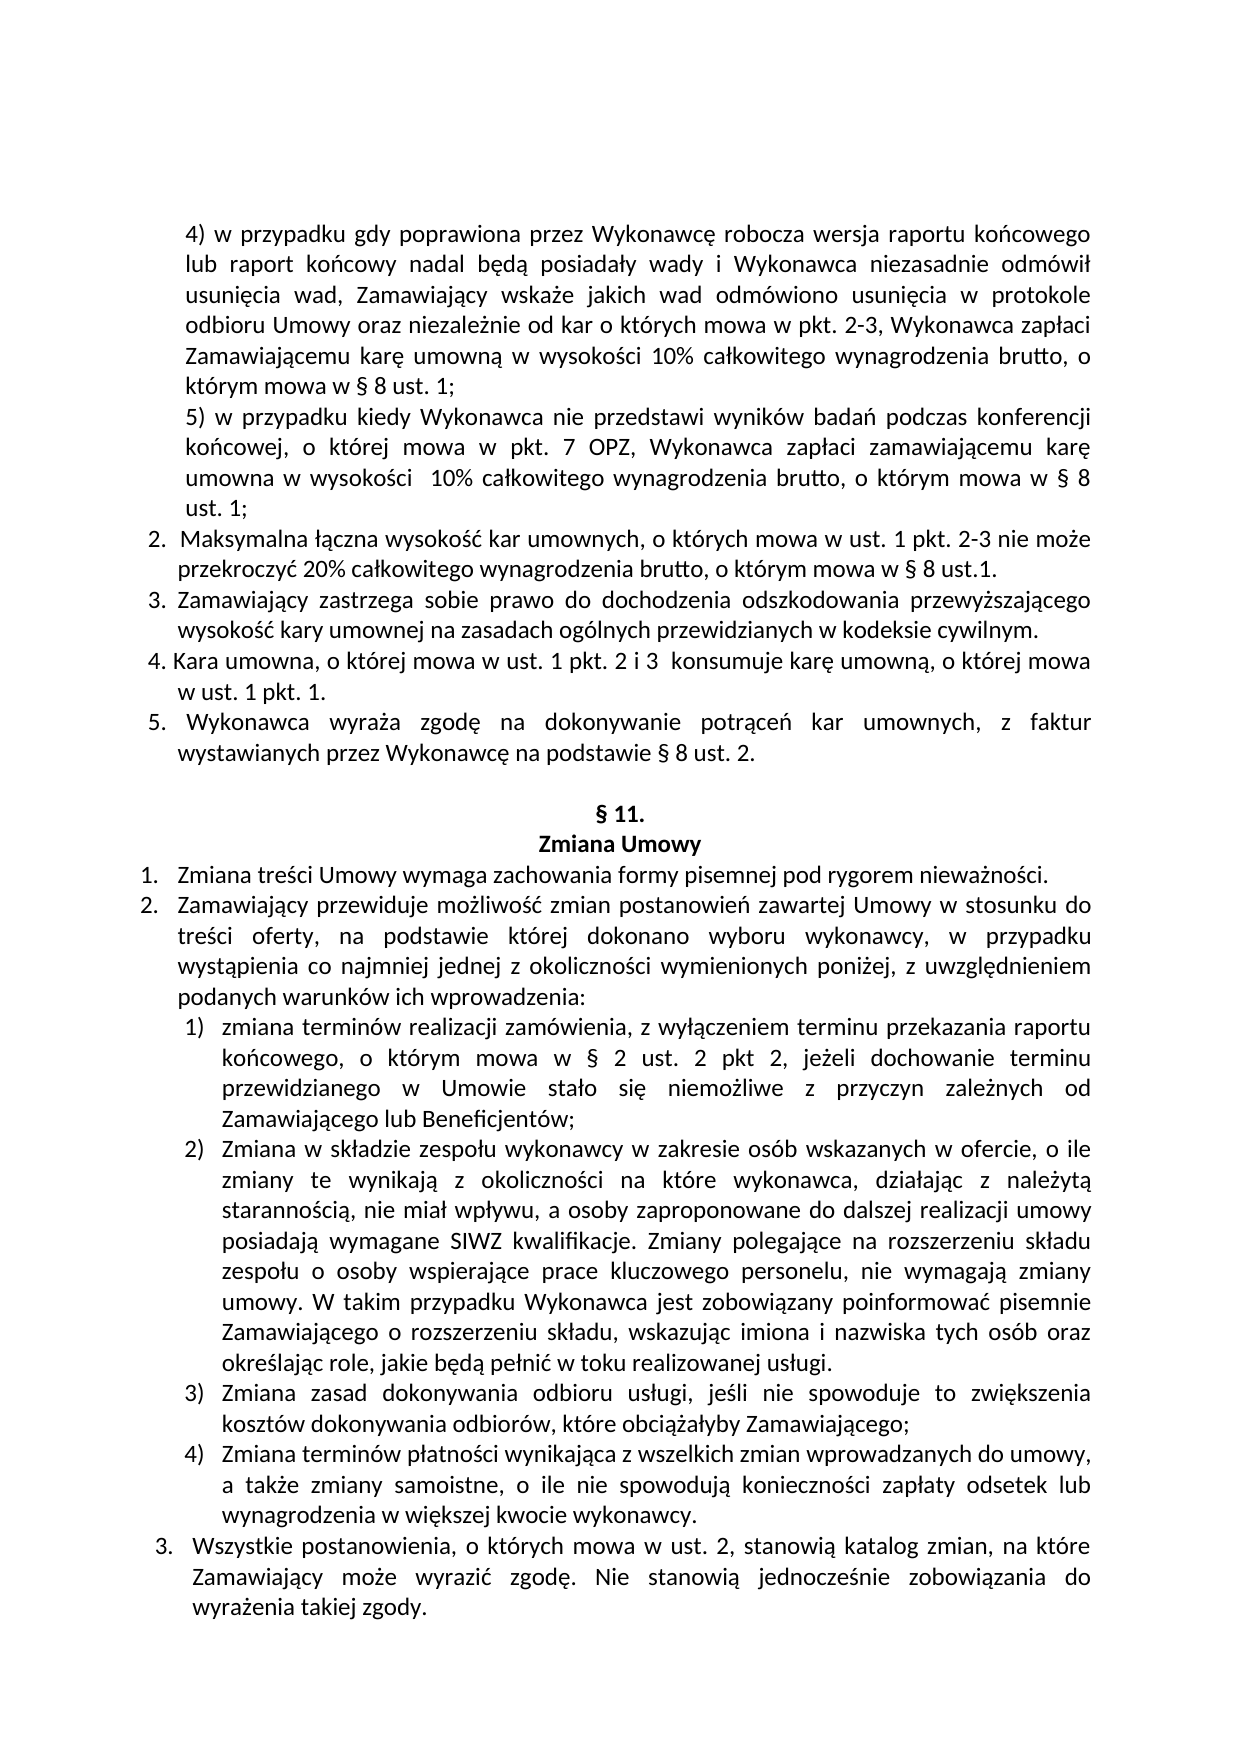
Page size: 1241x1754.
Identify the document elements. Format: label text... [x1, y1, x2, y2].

text 5) w przypadku kiedy Wykonawca nie przedstawi wyników badań podczas konferencji końcowej, o której mowa w pkt. 7 OPZ, Wykonawca zapłaci zamawiającemu karę umowna w wysokości 10% całkowitego wynagrodzenia brutto, o którym mowa w § 8 ust. 1; [185, 401, 1092, 523]
text 4) w przypadku gdy poprawiona przez Wykonawcę robocza wersja raportu końcowego lub raport końcowy nadal będą posiadały wady i Wykonawca niezasadnie odmówił usunięcia wad, Zamawiający wskaże jakich wad odmówiono usunięcia w protokole odbioru Umowy oraz niezależnie od kar o których mowa w pkt. 2-3, Wykonawca zapłaci Zamawiającemu karę umowną w wysokości 10% całkowitego wynagrodzenia brutto, o którym mowa w § 8 ust. 1; [185, 218, 1092, 401]
list zmiana terminów realizacji zamówienia, z wyłączeniem terminu przekazania raportu końcowego, o którym mowa w § 2 ust. 2 pkt 2, jeżeli dochowanie terminu przewidzianego w Umowie stało się niemożliwe z przyczyn zależnych od Zamawiającego lub Beneficjentów; [184, 1011, 1092, 1133]
list Wszystkie postanowienia, o których mowa w ust. 2, stanowią katalog zmian, na które Zamawiający może wyrazić zgodę. Nie stanowią jednocześnie zobowiązania do wyrażenia takiej zgody. [154, 1530, 1092, 1622]
list Zmiana w składzie zespołu wykonawcy w zakresie osób wskazanych w ofercie, o ile zmiany te wynikają z okoliczności na które wykonawca, działając z należytą starannością, nie miał wpływu, a osoby zaproponowane do dalszej realizacji umowy posiadają wymagane SIWZ kwalifikacje. Zmiany polegające na rozszerzeniu składu zespołu o osoby wspierające prace kluczowego personelu, nie wymagają zmiany umowy. W takim przypadku Wykonawca jest zobowiązany poinformować pisemnie Zamawiającego o rozszerzeniu składu, wskazując imiona i nazwiska tych osób oraz określając role, jakie będą pełnić w toku realizowanej usługi. [184, 1133, 1092, 1378]
text 2. Maksymalna łączna wysokość kar umownych, o których mowa w ust. 1 pkt. 2-3 nie może przekroczyć 20% całkowitego wynagrodzenia brutto, o którym mowa w § 8 ust.1. [148, 523, 1092, 584]
list Zamawiający przewiduje możliwość zmian postanowień zawartej Umowy w stosunku do treści oferty, na podstawie której dokonano wyboru wykonawcy, w przypadku wystąpienia co najmniej jednej z okoliczności wymienionych poniżej, z uwzględnieniem podanych warunków ich wprowadzenia: [140, 889, 1092, 1011]
text 5. Wykonawca wyraża zgodę na dokonywanie potrąceń kar umownych, z faktur wystawianych przez Wykonawcę na podstawie § 8 ust. 2. [148, 706, 1092, 767]
text 3. Zamawiający zastrzega sobie prawo do dochodzenia odszkodowania przewyższającego wysokość kary umownej na zasadach ogólnych przewidzianych w kodeksie cywilnym. [148, 584, 1092, 645]
list Zmiana zasad dokonywania odbioru usługi, jeśli nie spowoduje to zwiększenia kosztów dokonywania odbiorów, które obciążałyby Zamawiającego; [184, 1378, 1092, 1439]
text Zmiana Umowy [148, 828, 1092, 859]
text § 11. [148, 798, 1092, 828]
list Zmiana terminów płatności wynikająca z wszelkich zmian wprowadzanych do umowy, a także zmiany samoistne, o ile nie spowodują konieczności zapłaty odsetek lub wynagrodzenia w większej kwocie wykonawcy. [184, 1439, 1092, 1530]
text 4. Kara umowna, o której mowa w ust. 1 pkt. 2 i 3 konsumuje karę umowną, o której mowa w ust. 1 pkt. 1. [148, 645, 1092, 706]
list Zmiana treści Umowy wymaga zachowania formy pisemnej pod rygorem nieważności. [140, 859, 1092, 889]
